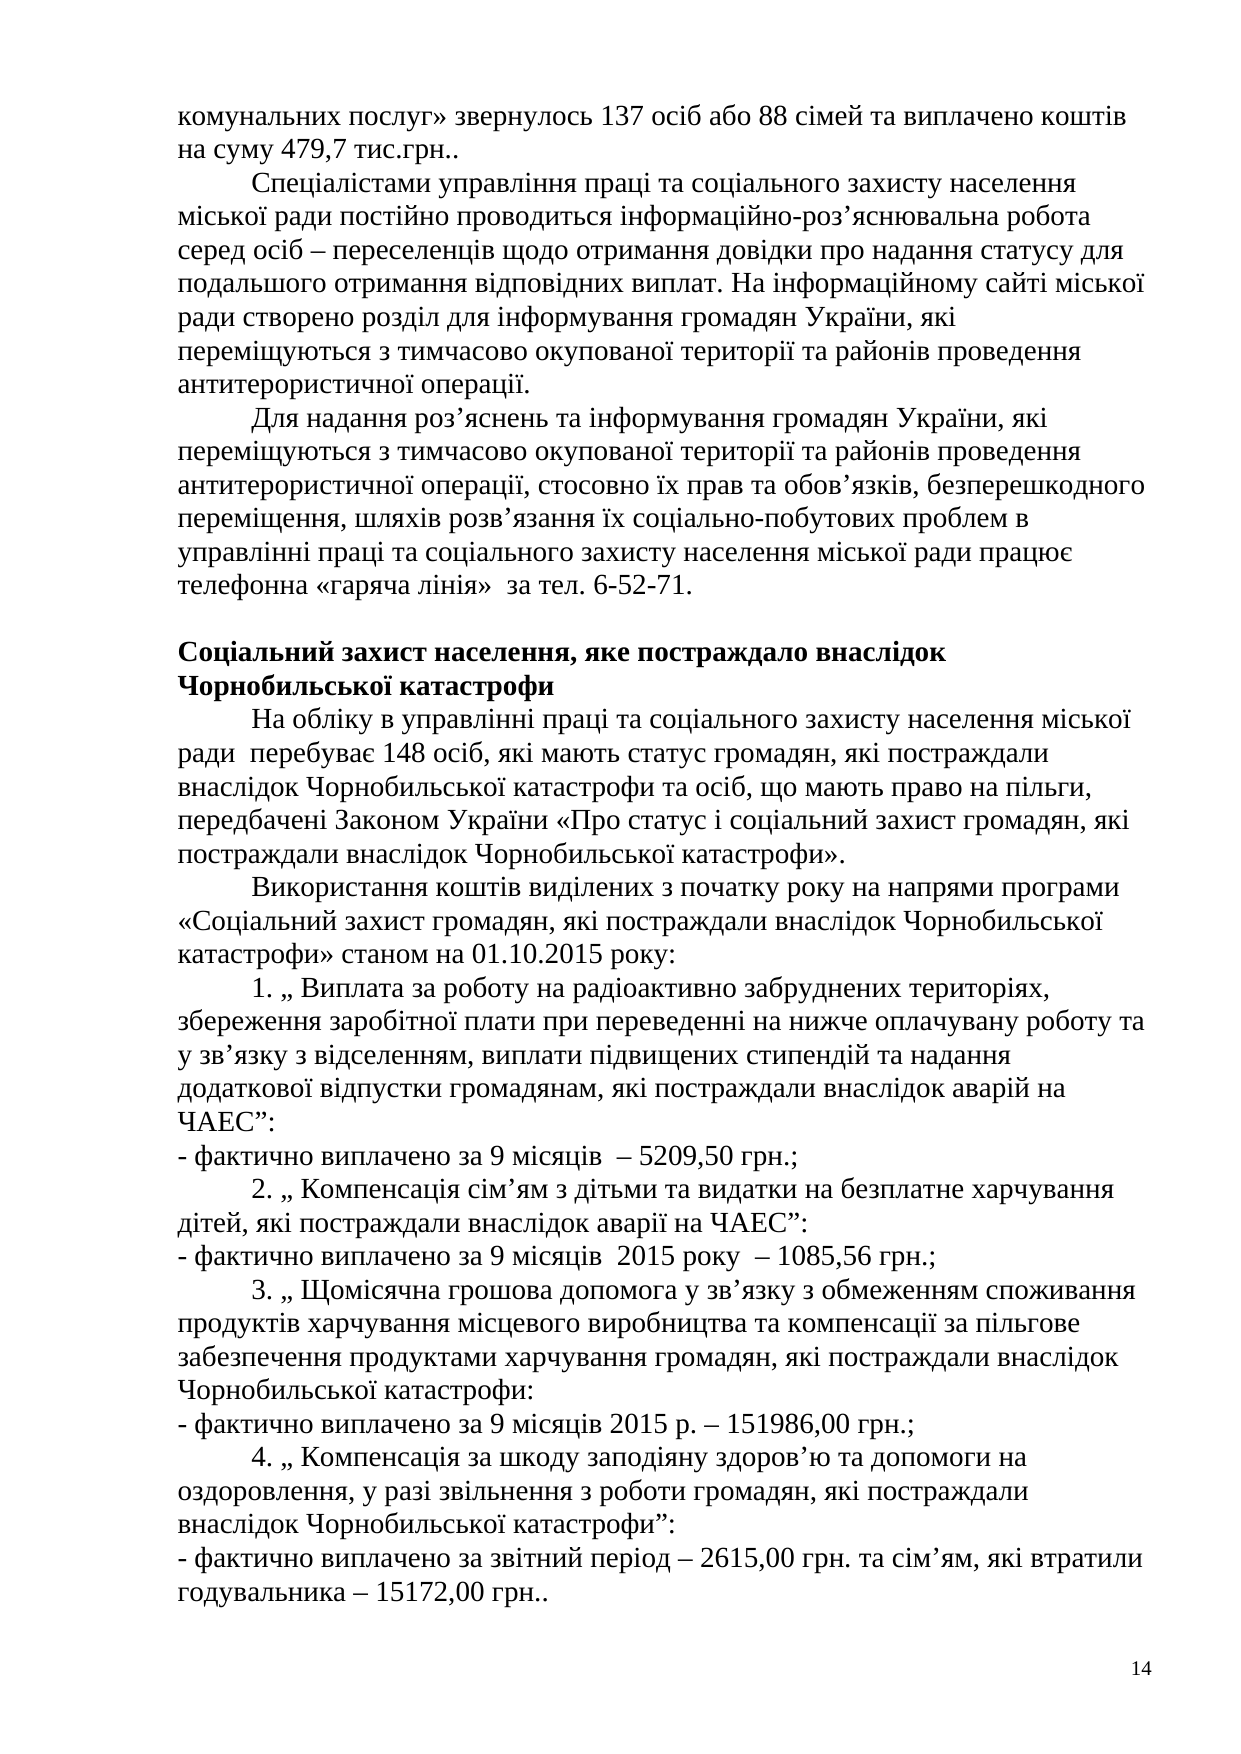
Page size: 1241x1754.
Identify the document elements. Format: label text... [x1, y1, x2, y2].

text 4. „ Компенсація за шкоду заподіяну здоров’ю та допомоги на оздоровлення, у разі звільнення з роботи громадян, які постраждали внаслідок Чорнобильської катастрофи”: - фактично виплачено за звітний період – 2615,00 грн. та сім’ям, які втратили годувальника – 15172,00 грн.. [177, 1439, 1152, 1607]
text 3. „ Щомісячна грошова допомога у зв’язку з обмеженням споживання продуктів харчування місцевого виробництва та компенсації за пільгове забезпечення продуктами харчування громадян, які постраждали внаслідок Чорнобильської катастрофи: - фактично виплачено за 9 місяців 2015 р. – 151986,00 грн.; [177, 1272, 1152, 1439]
text Використання коштів виділених з початку року на напрями програми «Соціальний захист громадян, які постраждали внаслідок Чорнобильської катастрофи» станом на 01.10.2015 року: [177, 869, 1152, 970]
text На обліку в управлінні праці та соціального захисту населення міської ради перебуває 148 осіб, які мають статус громадян, які постраждали внаслідок Чорнобильської катастрофи та осіб, що мають право на пільги, передбачені Законом України «Про статус і соціальний захист громадян, які постраждали внаслідок Чорнобильської катастрофи». [177, 702, 1152, 869]
text 1. „ Виплата за роботу на радіоактивно забруднених територіях, збереження заробітної плати при переведенні на нижче оплачувану роботу та у зв’язку з відселенням, виплати підвищених стипендій та надання додаткової відпустки громадянам, які постраждали внаслідок аварій на ЧАЕС”: - фактично виплачено за 9 місяців – 5209,50 грн.; [177, 970, 1152, 1171]
text Для надання роз’яснень та інформування громадян України, які переміщуються з тимчасово окупованої території та районів проведення антитерористичної операції, стосовно їх прав та обов’язків, безперешкодного переміщення, шляхів розв’язання їх соціально-побутових проблем в управлінні праці та соціального захисту населення міської ради працює телефонна «гаряча лінія» за тел. 6-52-71. [177, 400, 1152, 601]
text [177, 98, 1152, 165]
text Соціальний захист населення, яке постраждало внаслідок Чорнобильської катастрофи [177, 634, 1152, 702]
text Спеціалістами управління праці та соціального захисту населення міської ради постійно проводиться інформаційно-роз’яснювальна робота серед осіб – переселенців щодо отримання довідки про надання статусу для подальшого отримання відповідних виплат. На інформаційному сайті міської ради створено розділ для інформування громадян України, які переміщуються з тимчасово окупованої території та районів проведення антитерористичної операції. [177, 165, 1152, 400]
text 2. „ Компенсація сім’ям з дітьми та видатки на безплатне харчування дітей, які постраждали внаслідок аварії на ЧАЕС”: - фактично виплачено за 9 місяців 2015 року – 1085,56 грн.; [177, 1171, 1152, 1272]
